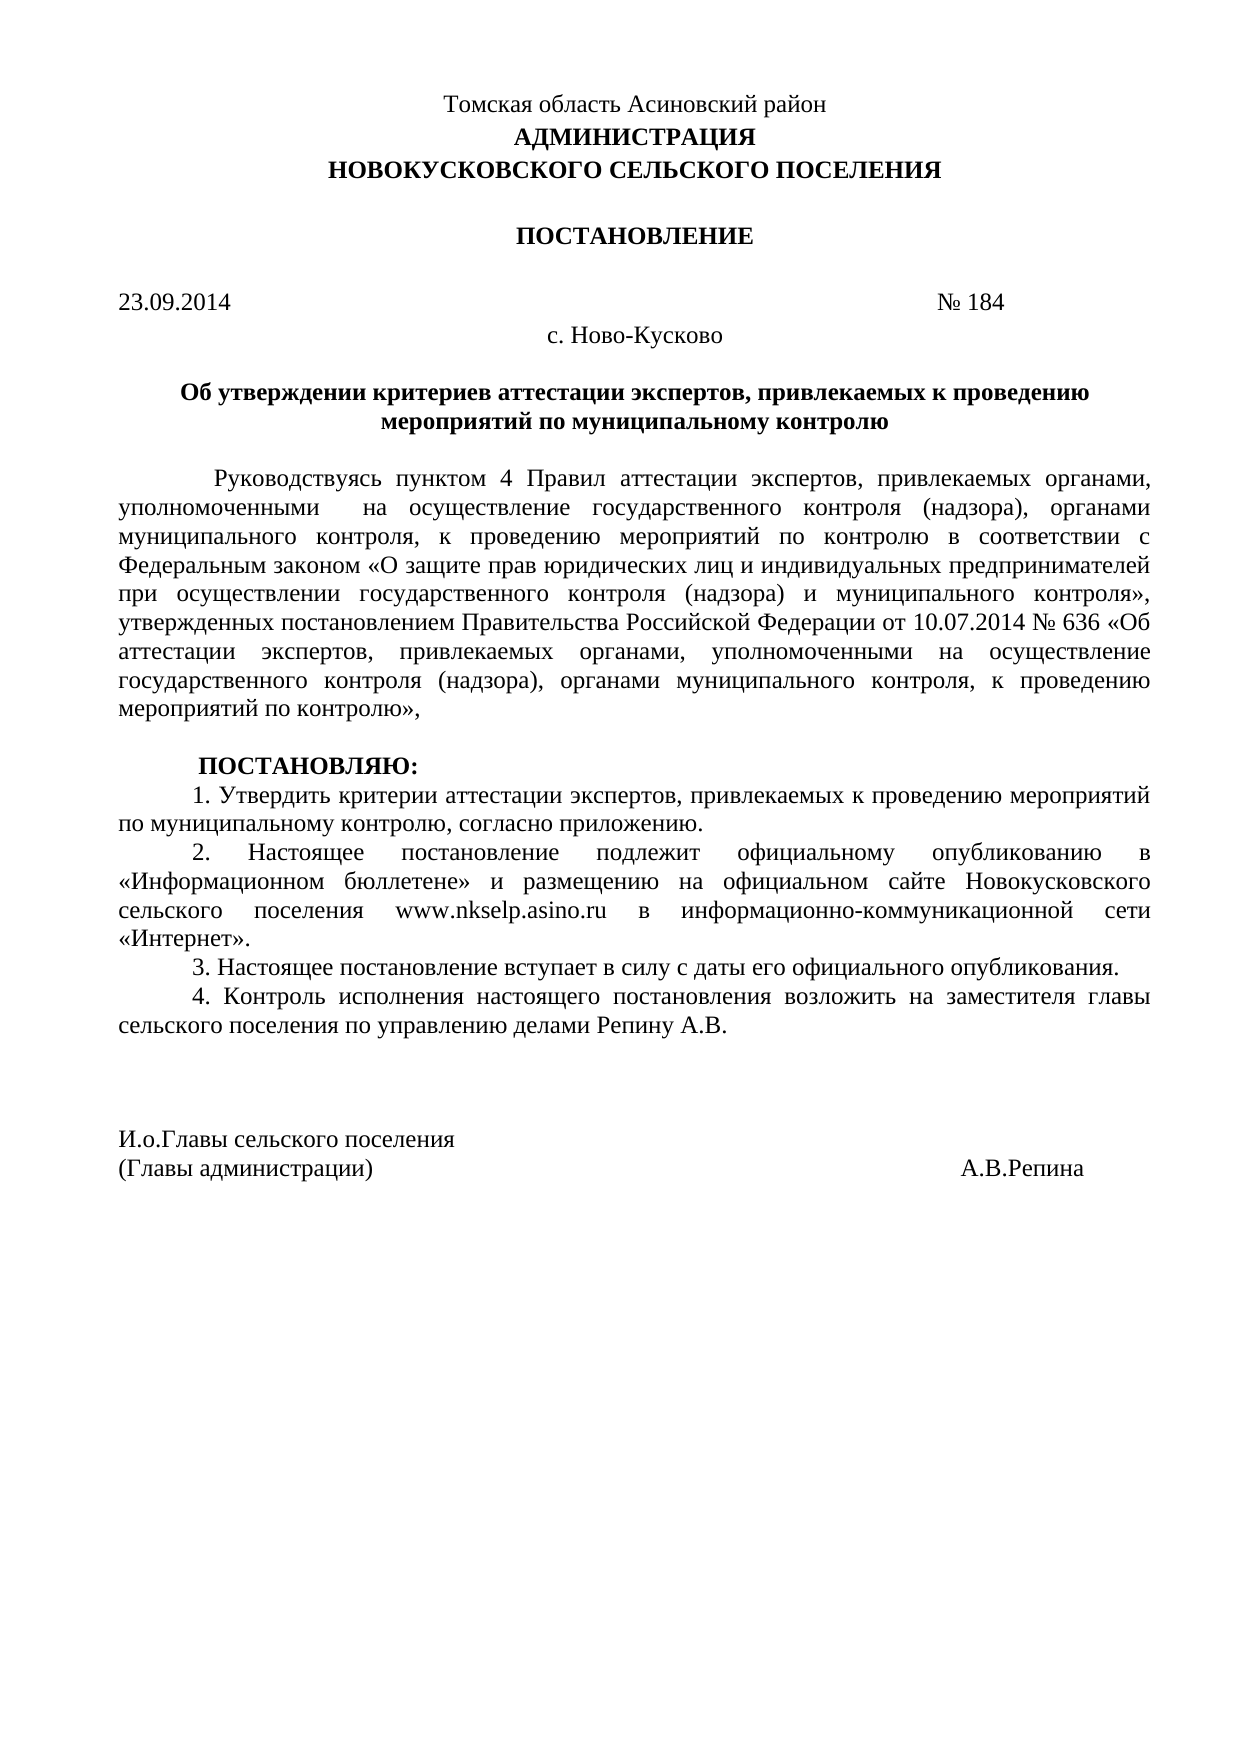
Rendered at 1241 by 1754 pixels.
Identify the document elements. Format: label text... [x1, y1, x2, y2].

text Об утверждении критериев аттестации экспертов, привлекаемых к проведению мероприятий по муниципальному контролю [118, 377, 1152, 435]
text 23.09.2014 № 184 [118, 287, 1152, 316]
text 1. Утвердить критерии аттестации экспертов, привлекаемых к проведению мероприятий по муниципальному контролю, согласно приложению. [118, 780, 1152, 837]
text с. Ново-Кусково [118, 320, 1152, 348]
text Руководствуясь пунктом 4 Правил аттестации экспертов, привлекаемых органами, уполномоченными на осуществление государственного контроля (надзора), органами муниципального контроля, к проведению мероприятий по контролю в соответствии с Федеральным законом «О защите прав юридических лиц и индивидуальных предпринимателей при осуществлении государственного контроля (надзора) и муниципального контроля», утвержденных постановлением Правительства Российской Федерации от 10.07.2014 № 636 «Об аттестации экспертов, привлекаемых органами, уполномоченными на осуществление государственного контроля (надзора), органами муниципального контроля, к проведению мероприятий по контролю», [118, 463, 1152, 722]
text ПОСТАНОВЛЯЮ: [118, 751, 1152, 780]
text И.о.Главы сельского поселения [118, 1124, 1152, 1153]
text НОВОКУСКОВСКОГО СЕЛЬСКОГО ПОСЕЛЕНИЯ [118, 155, 1152, 183]
text 4. Контроль исполнения настоящего постановления возложить на заместителя главы сельского поселения по управлению делами Репину А.В. [118, 981, 1152, 1038]
text АДМИНИСТРАЦИЯ [118, 122, 1152, 150]
text Томская область Асиновский район [118, 89, 1152, 117]
text ПОСТАНОВЛЕНИЕ [118, 221, 1152, 249]
text (Главы администрации) А.В.Репина [118, 1153, 1152, 1182]
text 3. Настоящее постановление вступает в силу с даты его официального опубликования. [118, 952, 1152, 981]
text 2. Настоящее постановление подлежит официальному опубликованию в «Информационном бюллетене» и размещению на официальном сайте Новокусковского сельского поселения www.nkselp.asino.ru в информационно-коммуникационной сети «Интернет». [118, 837, 1152, 952]
